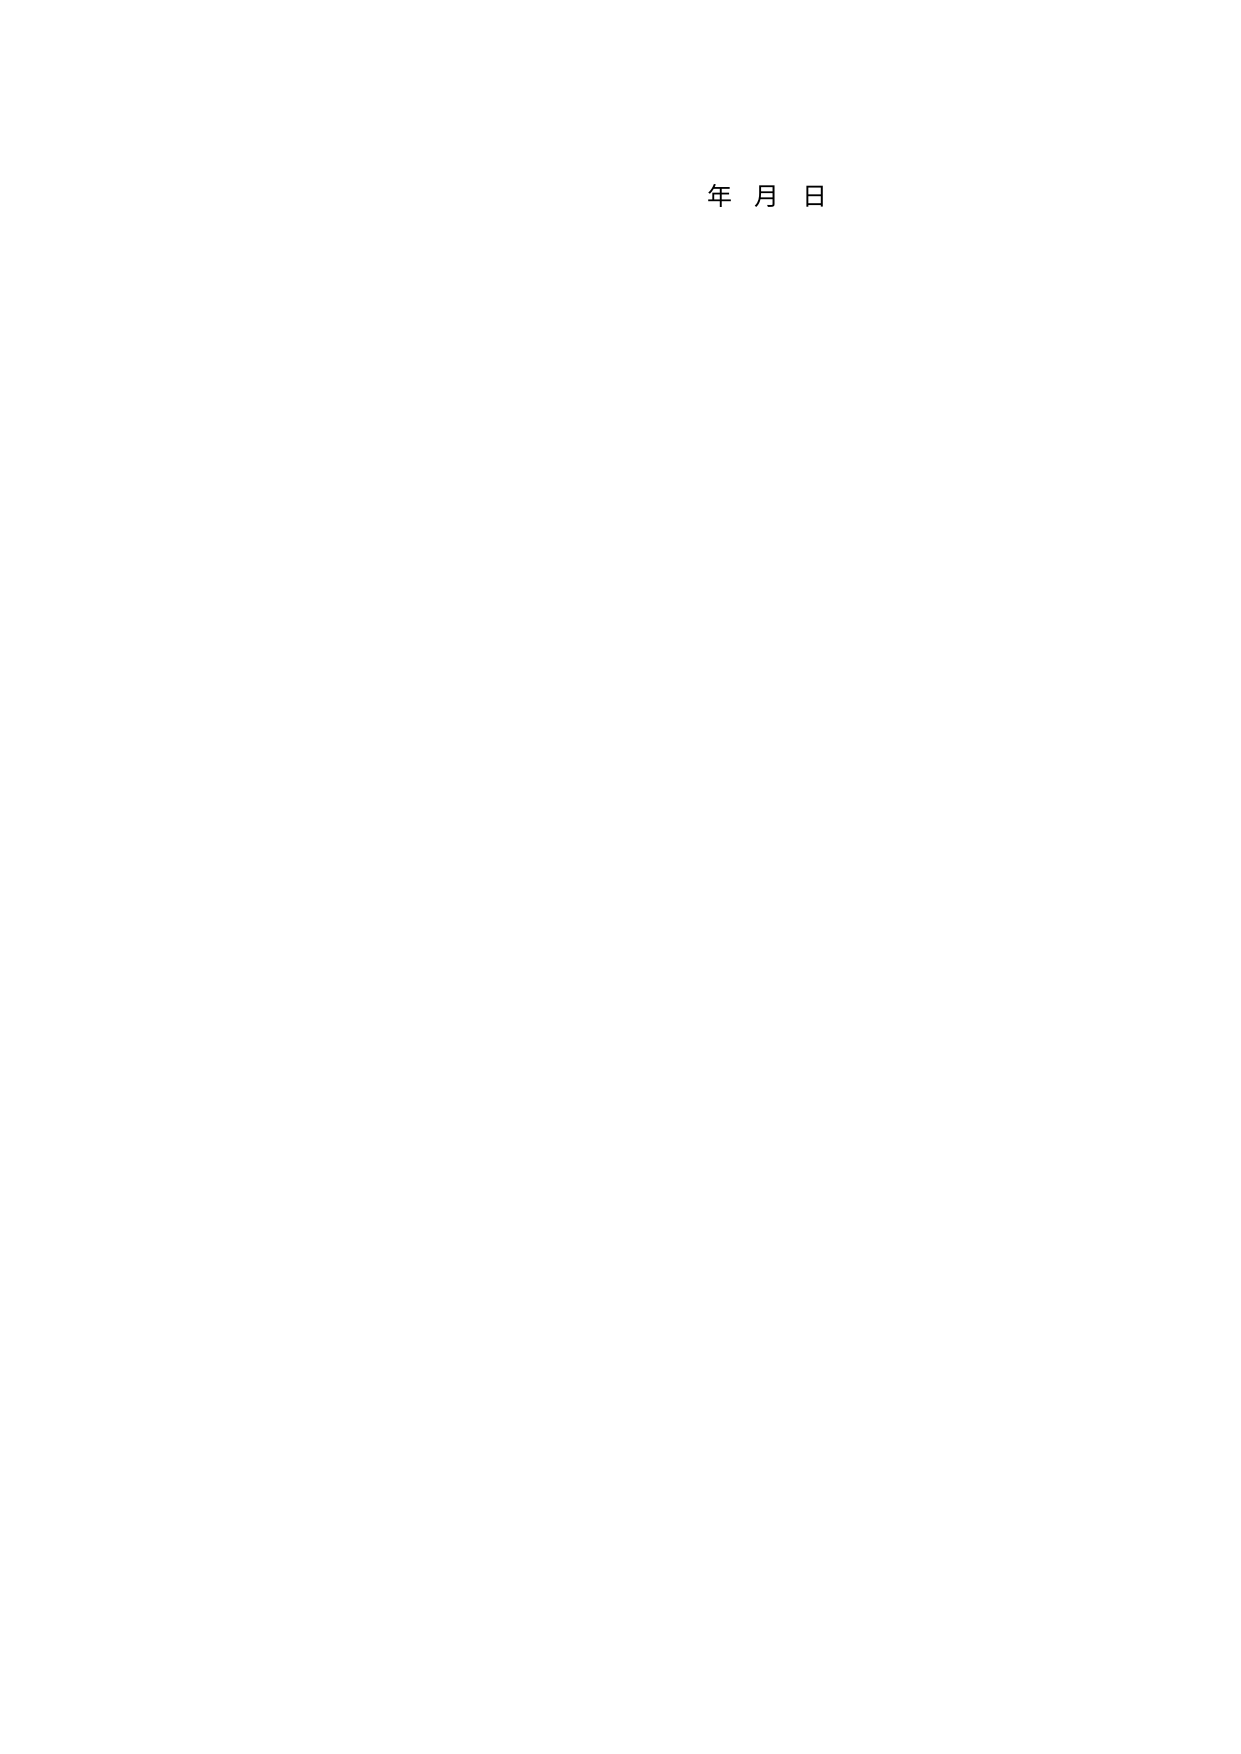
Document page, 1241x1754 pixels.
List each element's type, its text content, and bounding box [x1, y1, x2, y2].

text 年 月 日 [187, 162, 1053, 227]
